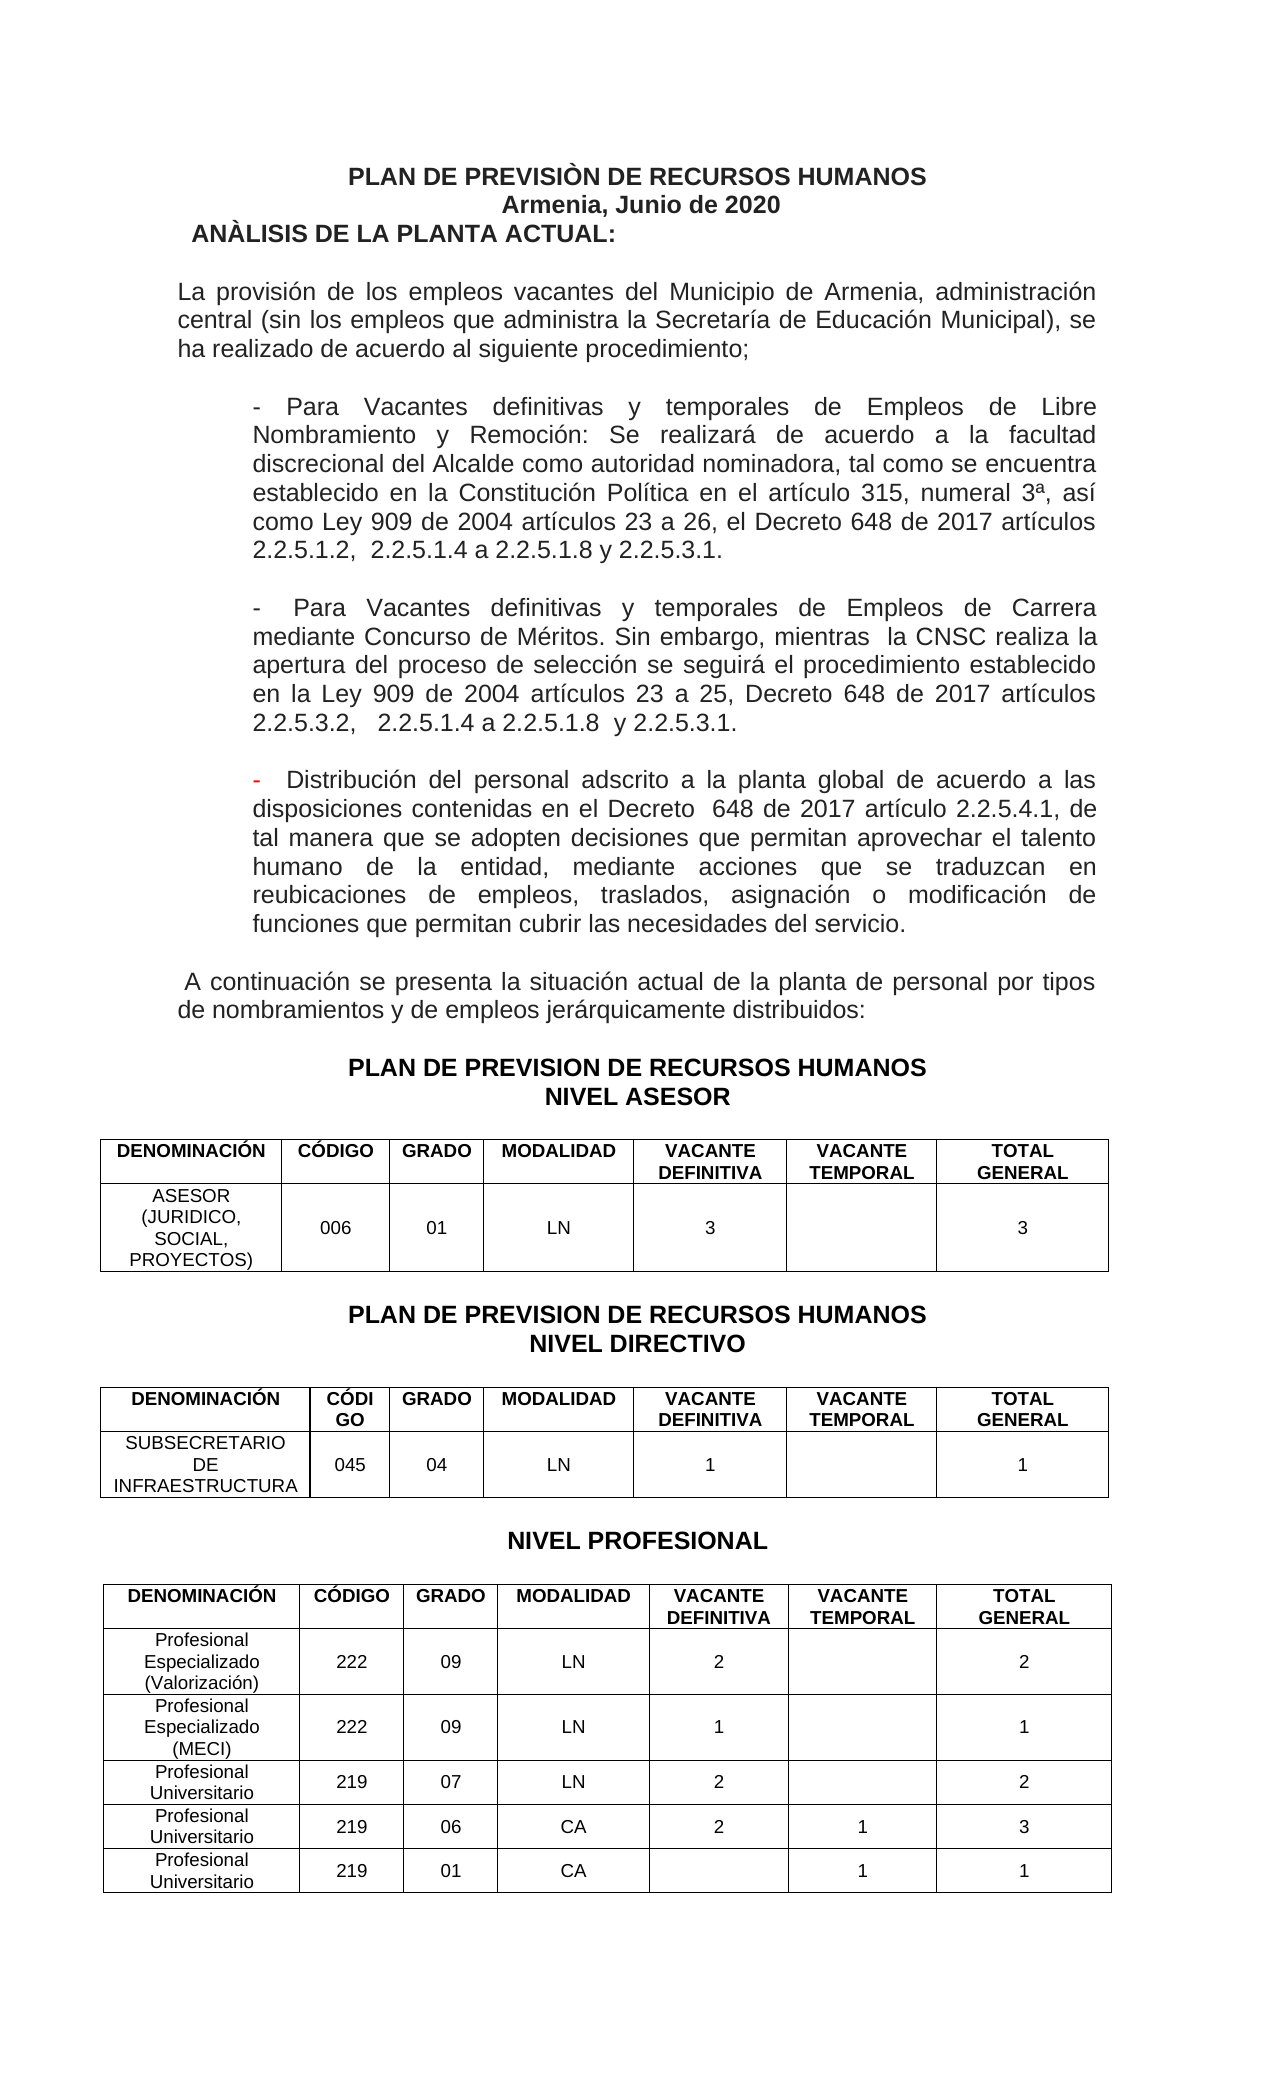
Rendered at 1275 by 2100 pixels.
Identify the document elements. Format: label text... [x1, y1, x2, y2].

text NIVEL PROFESIONAL [177, 1526, 1098, 1555]
text La provisión de los empleos vacantes del Municipio de Armenia, administración central (sin los empleos que administra la Secretaría de Educación Municipal), se ha realizado de acuerdo al siguiente procedimiento; [177, 277, 1098, 363]
table_cell 219 [300, 1805, 403, 1848]
table_cell 2 [650, 1629, 788, 1694]
table_cell SUBSECRETARIO DE INFRAESTRUCTURA [101, 1432, 309, 1497]
table_cell 2 [650, 1761, 788, 1804]
table_header CÓDIGO [300, 1585, 403, 1628]
table_cell [787, 1432, 936, 1497]
table_cell 1 [634, 1432, 786, 1497]
text NIVEL DIRECTIVO [177, 1329, 1098, 1358]
table_cell [789, 1761, 936, 1804]
table_cell 01 [390, 1184, 483, 1271]
table_header VACANTE TEMPORAL [787, 1140, 936, 1183]
table_header VACANTE DEFINITIVA [634, 1388, 786, 1431]
table_cell LN [498, 1695, 649, 1759]
table_cell LN [484, 1184, 633, 1271]
table_cell [650, 1849, 788, 1892]
text A continuación se presenta la situación actual de la planta de personal por tipos de nombramientos y de empleos jerárquicamente distribuidos: [177, 967, 1098, 1024]
table_cell Profesional Universitario [104, 1761, 299, 1804]
table_cell 2 [937, 1761, 1111, 1804]
table_cell 006 [282, 1184, 389, 1271]
table_cell 219 [300, 1849, 403, 1892]
table_header GRADO [390, 1140, 483, 1183]
table_header TOTAL GENERAL [937, 1388, 1108, 1431]
table_cell 2 [937, 1629, 1111, 1694]
table_cell LN [498, 1761, 649, 1804]
table_cell Profesional Universitario [104, 1805, 299, 1848]
table_cell 2 [650, 1805, 788, 1848]
table_header VACANTE DEFINITIVA [650, 1585, 788, 1628]
table_cell 3 [937, 1184, 1108, 1271]
table_cell 1 [937, 1432, 1108, 1497]
text PLAN DE PREVISION DE RECURSOS HUMANOS [177, 1053, 1098, 1082]
table_cell 07 [404, 1761, 497, 1804]
table_header GRADO [390, 1388, 483, 1431]
table_cell 222 [300, 1629, 403, 1694]
table_cell Profesional Especializado (MECI) [104, 1695, 299, 1759]
table_header GRADO [404, 1585, 497, 1628]
text Armenia, Junio de 2020 [177, 190, 1098, 219]
table_header MODALIDAD [498, 1585, 649, 1628]
table_header TOTAL GENERAL [937, 1140, 1108, 1183]
table_cell 3 [634, 1184, 786, 1271]
table_cell CA [498, 1805, 649, 1848]
table_cell 1 [789, 1805, 936, 1848]
text PLAN DE PREVISION DE RECURSOS HUMANOS [177, 1300, 1098, 1329]
text - Distribución del personal adscrito a la planta global de acuerdo a las disposiciones contenidas en el Decreto 648 de 2017 artículo 2.2.5.4.1, de tal manera que se adopten decisiones que permitan aprovechar el talento humano de la entidad, mediante acciones que se traduzcan en reubicaciones de empleos, traslados, asignación o modificación de funciones que permitan cubrir las necesidades del servicio. [252, 765, 1098, 938]
table_cell 219 [300, 1761, 403, 1804]
table_cell 1 [650, 1695, 788, 1759]
table_header MODALIDAD [484, 1388, 633, 1431]
table_header DENOMINACIÓN [101, 1140, 281, 1183]
table_header CÓDIGO [282, 1140, 389, 1183]
table_cell Profesional Especializado (Valorización) [104, 1629, 299, 1694]
table_header DENOMINACIÓN [101, 1388, 309, 1431]
table_header VACANTE TEMPORAL [789, 1585, 936, 1628]
table_cell Profesional Universitario [104, 1849, 299, 1892]
table_cell CA [498, 1849, 649, 1892]
table_cell 04 [390, 1432, 483, 1497]
table_cell 1 [937, 1695, 1111, 1759]
table_header VACANTE TEMPORAL [787, 1388, 936, 1431]
table_cell [789, 1629, 936, 1694]
table_header VACANTE DEFINITIVA [634, 1140, 786, 1183]
table_header MODALIDAD [484, 1140, 633, 1183]
table_cell 09 [404, 1695, 497, 1759]
table_cell 06 [404, 1805, 497, 1848]
table_cell [789, 1695, 936, 1759]
table_cell 09 [404, 1629, 497, 1694]
table_cell 222 [300, 1695, 403, 1759]
table_header TOTAL GENERAL [937, 1585, 1111, 1628]
table_cell LN [484, 1432, 633, 1497]
table_cell 1 [937, 1849, 1111, 1892]
text NIVEL ASESOR [177, 1082, 1098, 1110]
table_cell 01 [404, 1849, 497, 1892]
text PLAN DE PREVISIÒN DE RECURSOS HUMANOS [177, 162, 1098, 190]
table_cell LN [498, 1629, 649, 1694]
table_header DENOMINACIÓN [104, 1585, 299, 1628]
table_header CÓDIGO [311, 1388, 389, 1431]
table_cell 1 [789, 1849, 936, 1892]
table_cell 3 [937, 1805, 1111, 1848]
table_cell [787, 1184, 936, 1271]
table_cell 045 [311, 1432, 389, 1497]
table_cell ASESOR (JURIDICO, SOCIAL, PROYECTOS) [101, 1184, 281, 1271]
text ANÀLISIS DE LA PLANTA ACTUAL: [177, 219, 1098, 248]
text - Para Vacantes definitivas y temporales de Empleos de Libre Nombramiento y Remoción: Se realizará de acuerdo a la facultad discrecional del Alcalde como autoridad nominadora, tal como se encuentra establecido en la Constitución Política en el artículo 315, numeral 3ª, así como Ley 909 de 2004 artículos 23 a 26, el Decreto 648 de 2017 artículos 2.2.5.1.2, 2.2.5.1.4 a 2.2.5.1.8 y 2.2.5.3.1. [252, 392, 1098, 564]
text - Para Vacantes definitivas y temporales de Empleos de Carrera mediante Concurso de Méritos. Sin embargo, mientras la CNSC realiza la apertura del proceso de selección se seguirá el procedimiento establecido en la Ley 909 de 2004 artículos 23 a 25, Decreto 648 de 2017 artículos 2.2.5.3.2, 2.2.5.1.4 a 2.2.5.1.8 y 2.2.5.3.1. [252, 593, 1098, 737]
